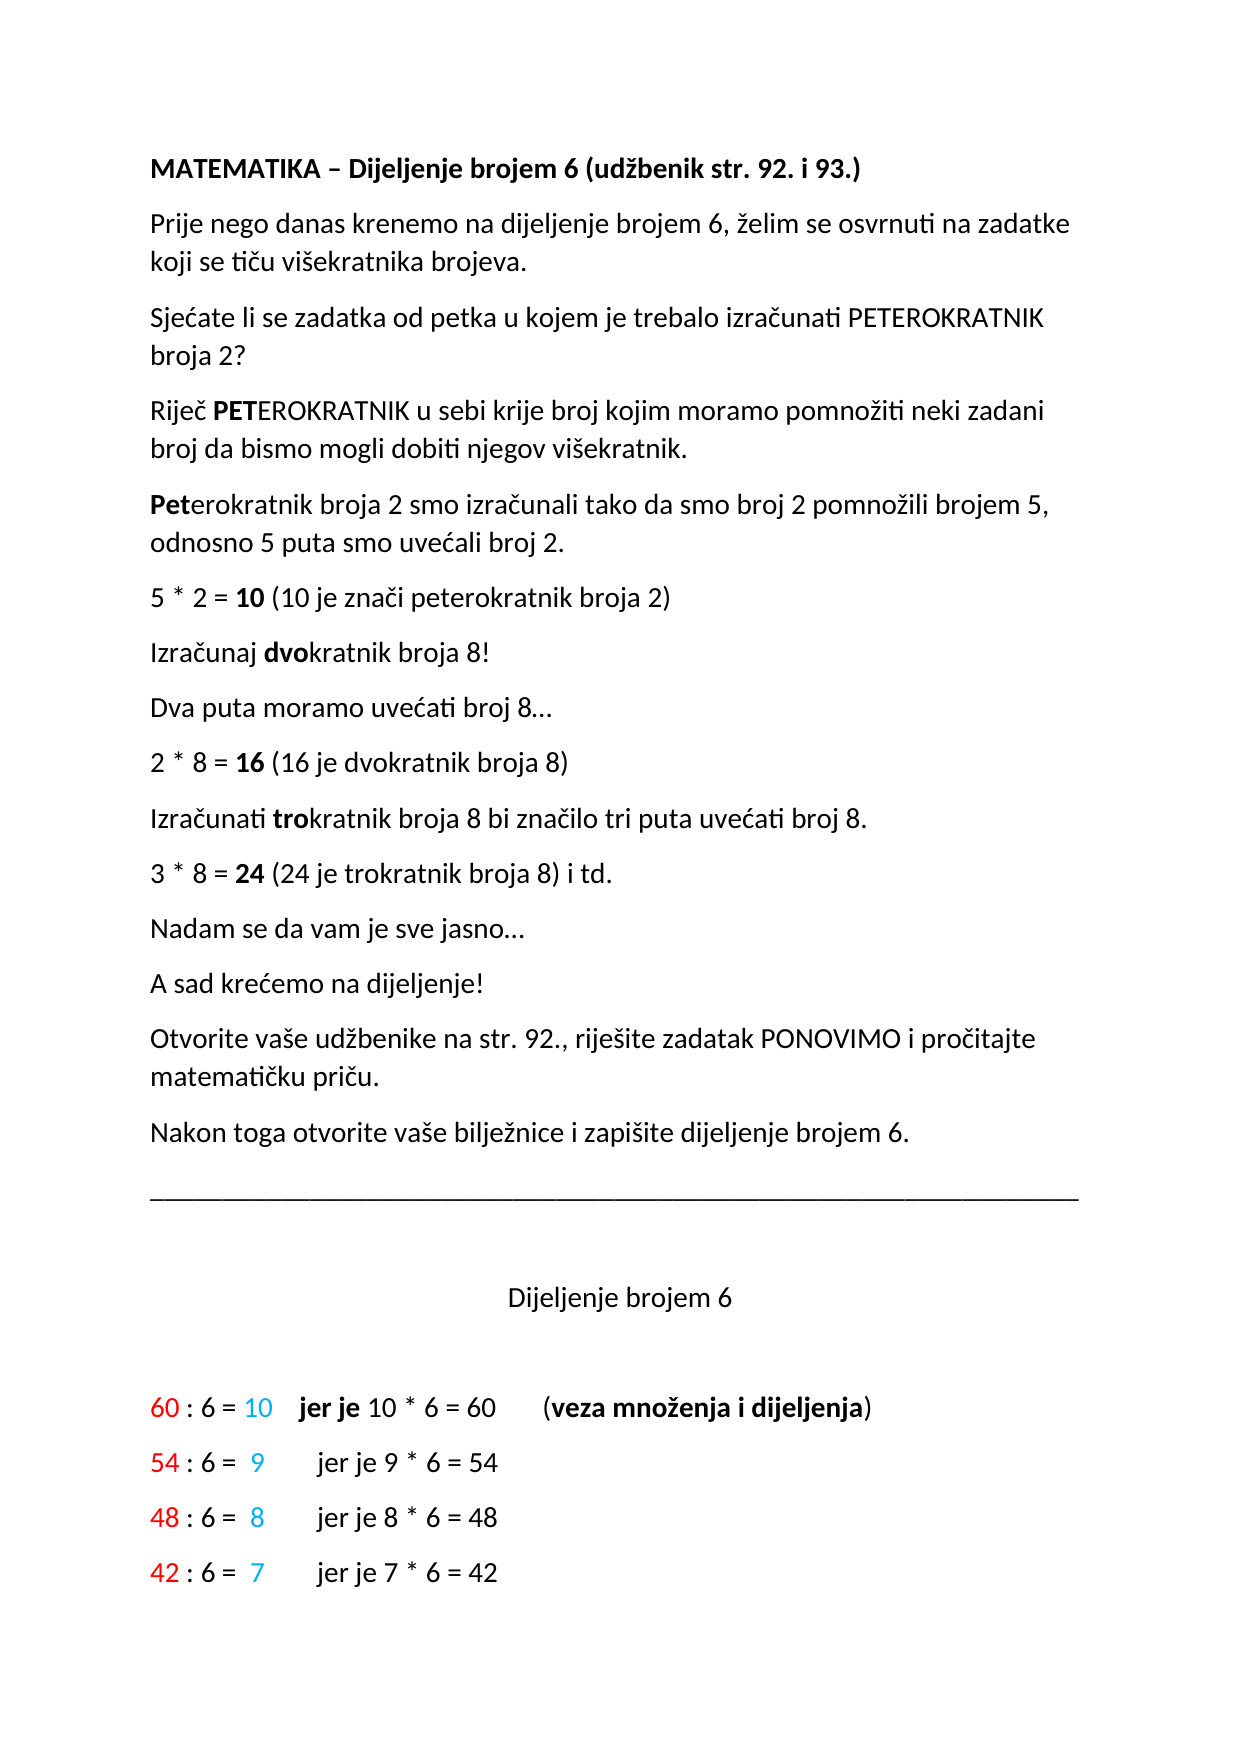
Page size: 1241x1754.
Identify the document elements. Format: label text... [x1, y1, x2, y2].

text 48 : 6 = 8 jer je 8 * 6 = 48 [150, 1499, 1090, 1535]
text 60 : 6 = 10 jer je 10 * 6 = 60 (veza množenja i dijeljenja) [150, 1389, 1090, 1425]
text Otvorite vaše udžbenike na str. 92., riješite zadatak PONOVIMO i pročitajte matematičku priču. [150, 1020, 1090, 1094]
text 3 * 8 = 24 (24 je trokratnik broja 8) i td. [150, 855, 1090, 890]
text Nakon toga otvorite vaše bilježnice i zapišite dijeljenje brojem 6. [150, 1114, 1090, 1149]
text ________________________________________________________________ [150, 1169, 1090, 1204]
text 42 : 6 = 7 jer je 7 * 6 = 42 [150, 1554, 1090, 1590]
text Nadam se da vam je sve jasno… [150, 910, 1090, 946]
text A sad krećemo na dijeljenje! [150, 965, 1090, 1001]
text Izračunaj dvokratnik broja 8! [150, 634, 1090, 670]
text Izračunati trokratnik broja 8 bi značilo tri puta uvećati broj 8. [150, 800, 1090, 835]
text 5 * 2 = 10 (10 je znači peterokratnik broja 2) [150, 579, 1090, 615]
text Riječ PETEROKRATNIK u sebi krije broj kojim moramo pomnožiti neki zadani broj da bismo mogli dobiti njegov višekratnik. [150, 392, 1090, 466]
text Sjećate li se zadatka od petka u kojem je trebalo izračunati PETEROKRATNIK broja 2? [150, 299, 1090, 373]
text 54 : 6 = 9 jer je 9 * 6 = 54 [150, 1444, 1090, 1480]
text MATEMATIKA – Dijeljenje brojem 6 (udžbenik str. 92. i 93.) [150, 150, 1090, 186]
text 2 * 8 = 16 (16 je dvokratnik broja 8) [150, 744, 1090, 780]
text Prije nego danas krenemo na dijeljenje brojem 6, želim se osvrnuti na zadatke koji se tiču višekratnika brojeva. [150, 205, 1090, 279]
text Peterokratnik broja 2 smo izračunali tako da smo broj 2 pomnožili brojem 5, odnosno 5 puta smo uvećali broj 2. [150, 486, 1090, 560]
text Dijeljenje brojem 6 [150, 1279, 1090, 1314]
text Dva puta moramo uvećati broj 8… [150, 689, 1090, 725]
